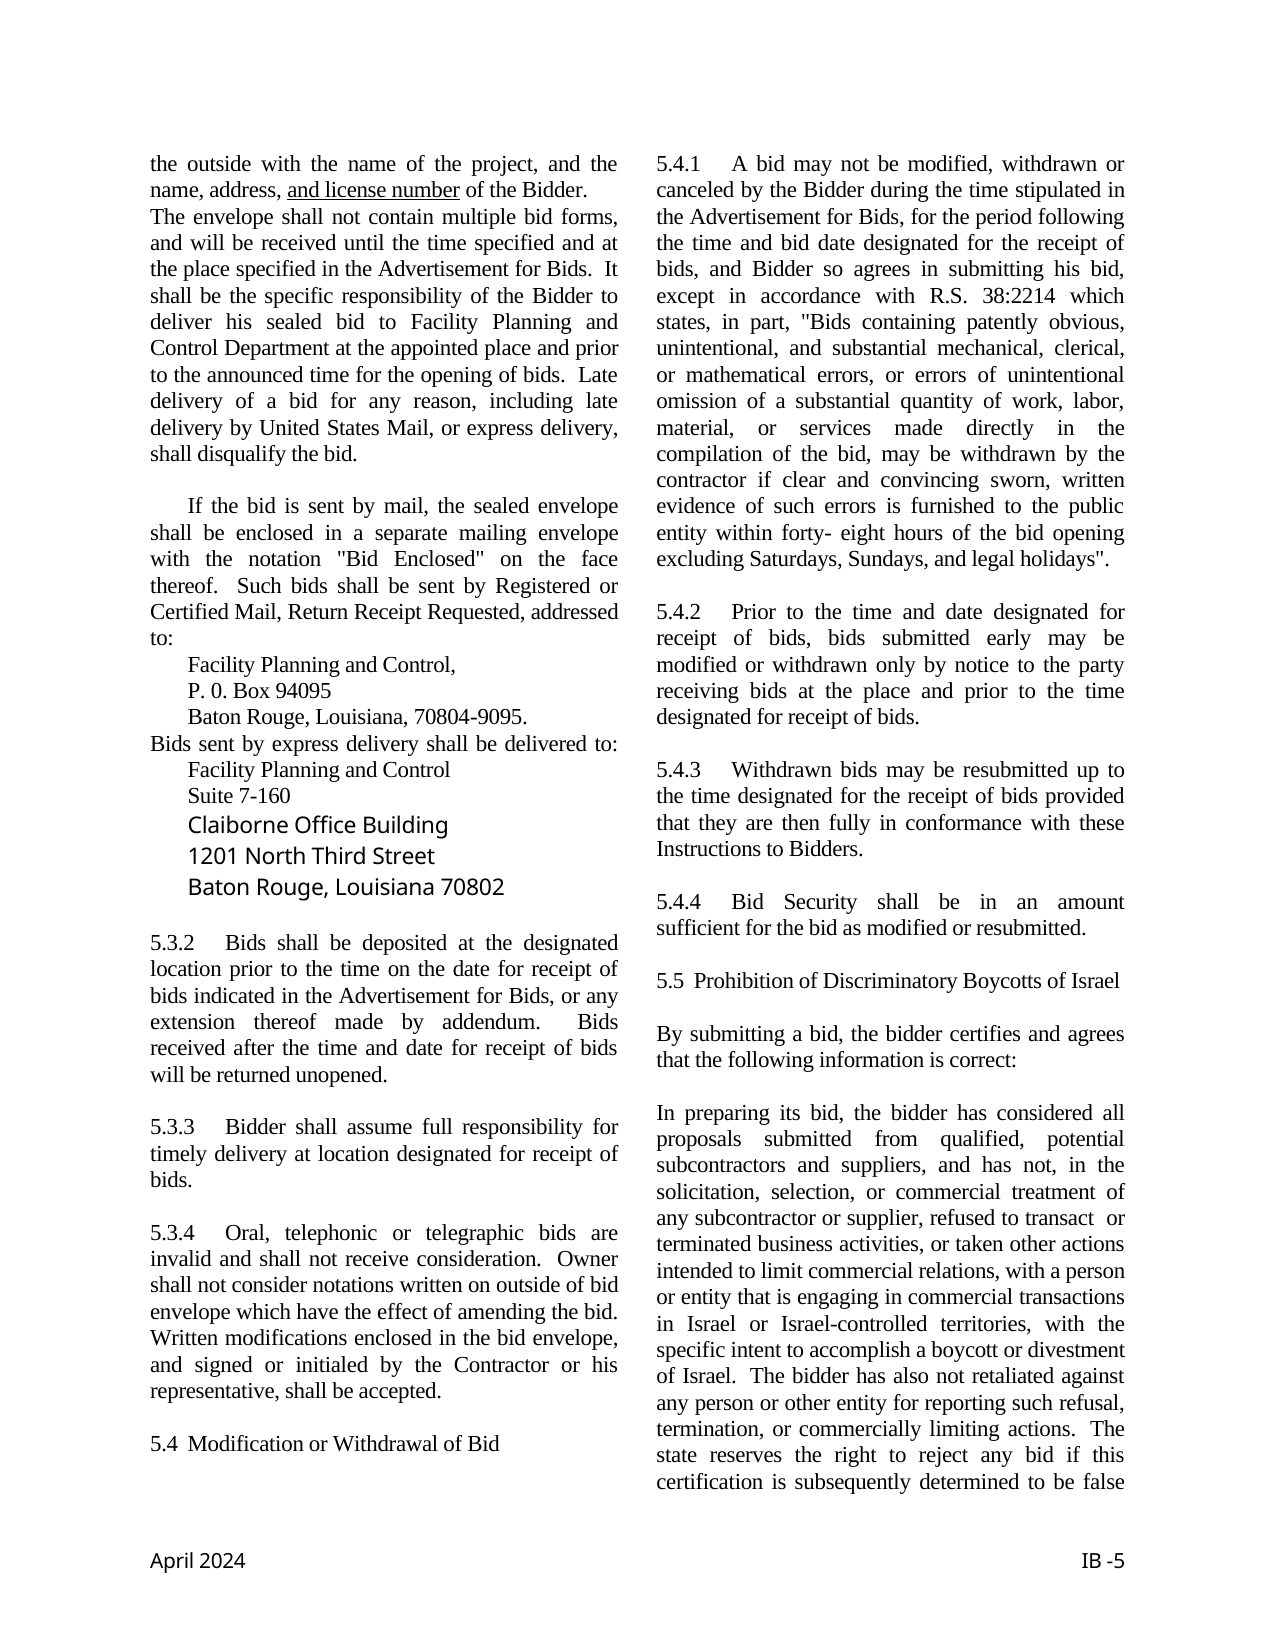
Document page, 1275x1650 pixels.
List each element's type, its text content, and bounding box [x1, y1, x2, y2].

text The envelope shall not contain multiple bid forms, and will be received until the time specified and at the place specified in the Advertisement for Bids. It shall be the specific responsibility of the Bidder to deliver his sealed bid to Facility Planning and Control Department at the appointed place and prior to the announced time for the opening of bids. Late delivery of a bid for any reason, including late delivery by United States Mail, or express delivery, shall disqualify the bid. [150, 203, 619, 466]
text 5.4.1 A bid may not be modified, withdrawn or canceled by the Bidder during the time stipulated in the Advertisement for Bids, for the period following the time and bid date designated for the receipt of bids, and Bidder so agrees in submitting his bid, except in accordance with R.S. 38:2214 which states, in part, "Bids containing patently obvious, unintentional, and substantial mechanical, clerical, or mathematical errors, or errors of unintentional omission of a substantial quantity of work, labor, material, or services made directly in the compilation of the bid, may be withdrawn by the contractor if clear and convincing sworn, written evidence of such errors is furnished to the public entity within forty- eight hours of the bid opening excluding Saturdays, Sundays, and legal holidays". [656, 150, 1125, 572]
text 5.4.3 Withdrawn bids may be resubmitted up to the time designated for the receipt of bids provided that they are then fully in conformance with these Instructions to Bidders. [656, 756, 1125, 862]
text If the bid is sent by mail, the sealed envelope shall be enclosed in a separate mailing envelope with the notation "Bid Enclosed" on the face thereof. Such bids shall be sent by Registered or Certified Mail, Return Receipt Requested, addressed to: [150, 493, 619, 651]
text Facility Planning and Control, [150, 651, 619, 677]
text 5.3.3 Bidder shall assume full responsibility for timely delivery at location designated for receipt of bids. [150, 1113, 619, 1192]
text 5.5 Prohibition of Discriminatory Boycotts of Israel [656, 967, 1125, 993]
text By submitting a bid, the bidder certifies and agrees that the following information is correct: [656, 1020, 1125, 1072]
text 5.4.4 Bid Security shall be in an amount sufficient for the bid as modified or resubmitted. [656, 888, 1125, 941]
text 5.3.4 Oral, telephonic or telegraphic bids are invalid and shall not receive consideration. Owner shall not consider notations written on outside of bid envelope which have the effect of amending the bid. Written modifications enclosed in the bid envelope, and signed or initialed by the Contractor or his representative, shall be accepted. [150, 1219, 619, 1403]
text 5.4.2 Prior to the time and date designated for receipt of bids, bids submitted early may be modified or withdrawn only by notice to the party receiving bids at the place and prior to the time designated for receipt of bids. [656, 598, 1125, 730]
text 5.3.2 Bids shall be deposited at the designated location prior to the time on the date for receipt of bids indicated in the Advertisement for Bids, or any extension thereof made by addendum. Bids received after the time and date for receipt of bids will be returned unopened. [150, 929, 619, 1087]
text 5.4 Modification or Withdrawal of Bid [150, 1430, 619, 1456]
text Baton Rouge, Louisiana, 70804-9095. [150, 703, 619, 730]
text 1201 North Third Street [150, 840, 619, 871]
text Claiborne Office Building [150, 809, 619, 840]
text Bids sent by express delivery shall be delivered to: Facility Planning and Control [150, 730, 619, 782]
text P. 0. Box 94095 [150, 677, 619, 703]
text Baton Rouge, Louisiana 70802 [150, 871, 619, 903]
text Suite 7-160 [150, 782, 619, 809]
